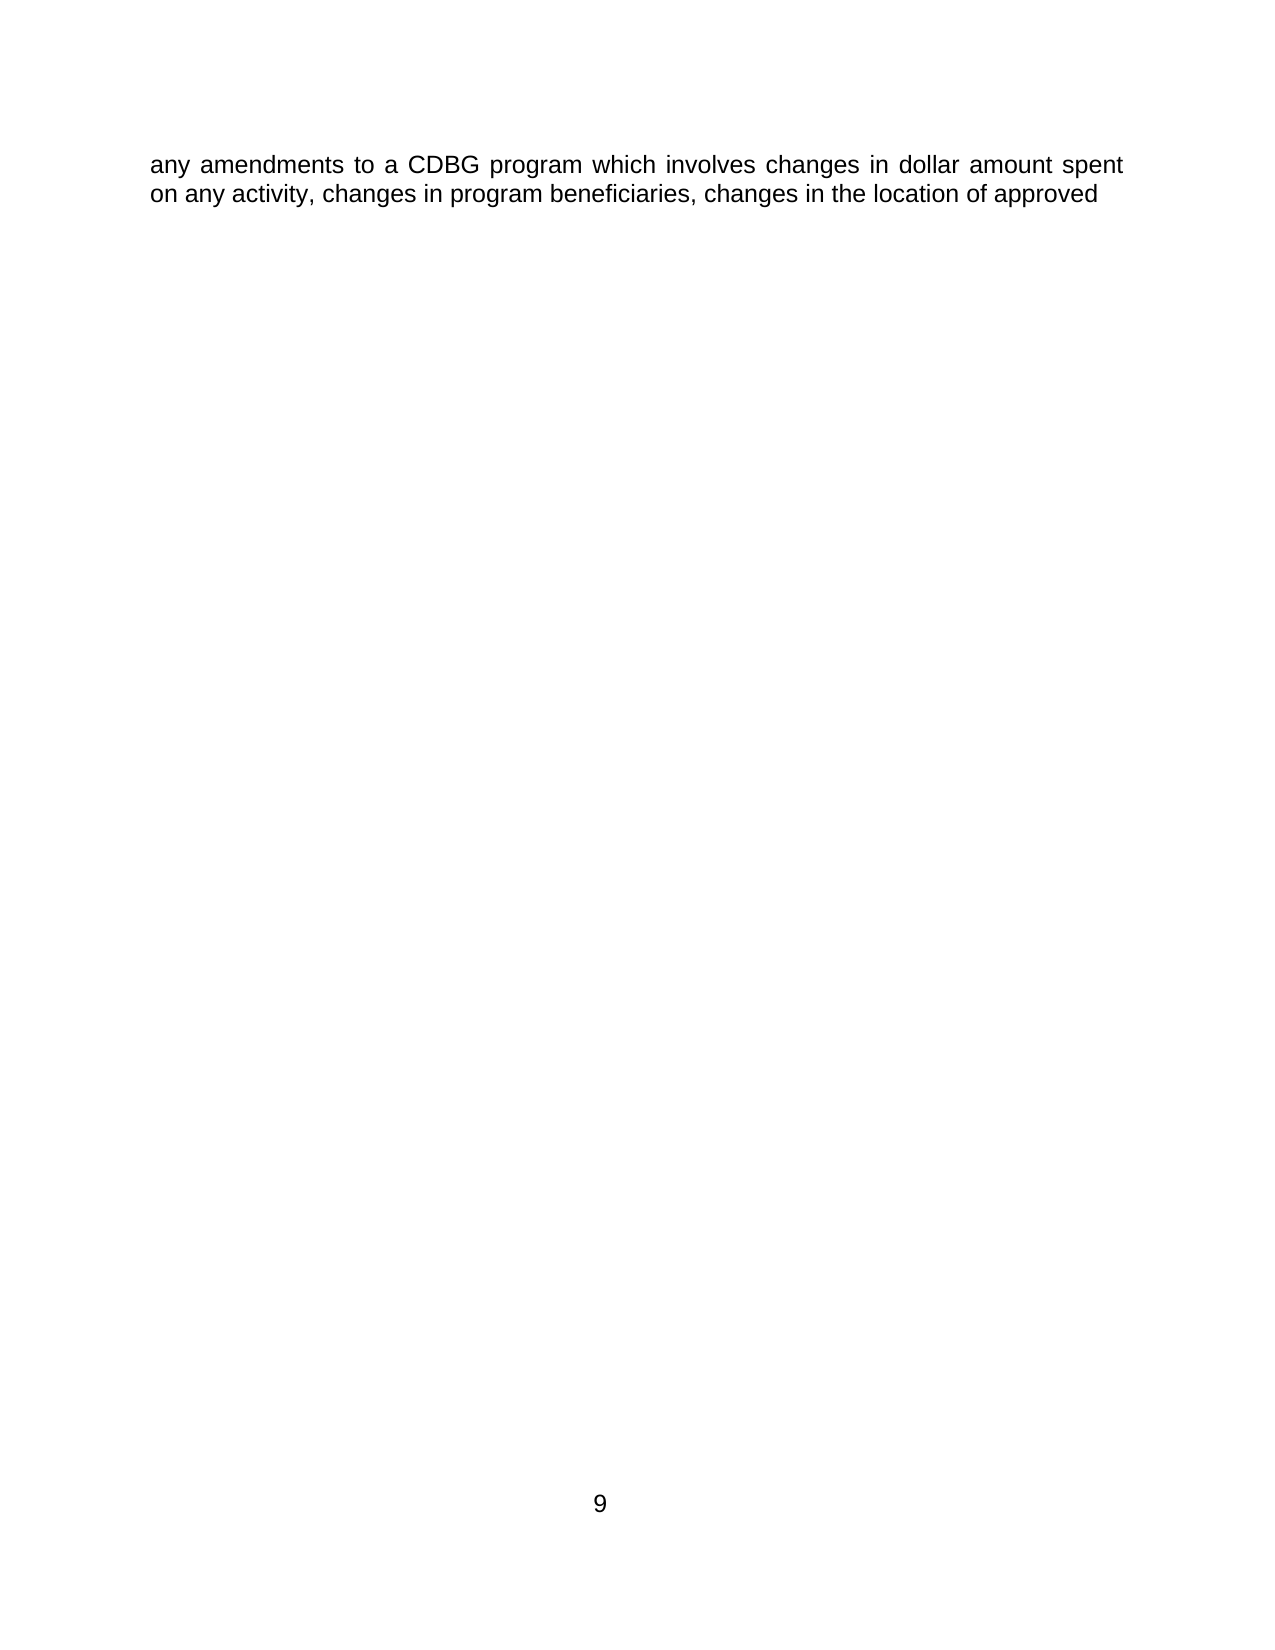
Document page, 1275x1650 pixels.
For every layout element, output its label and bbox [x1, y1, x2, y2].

text [150, 150, 1125, 207]
